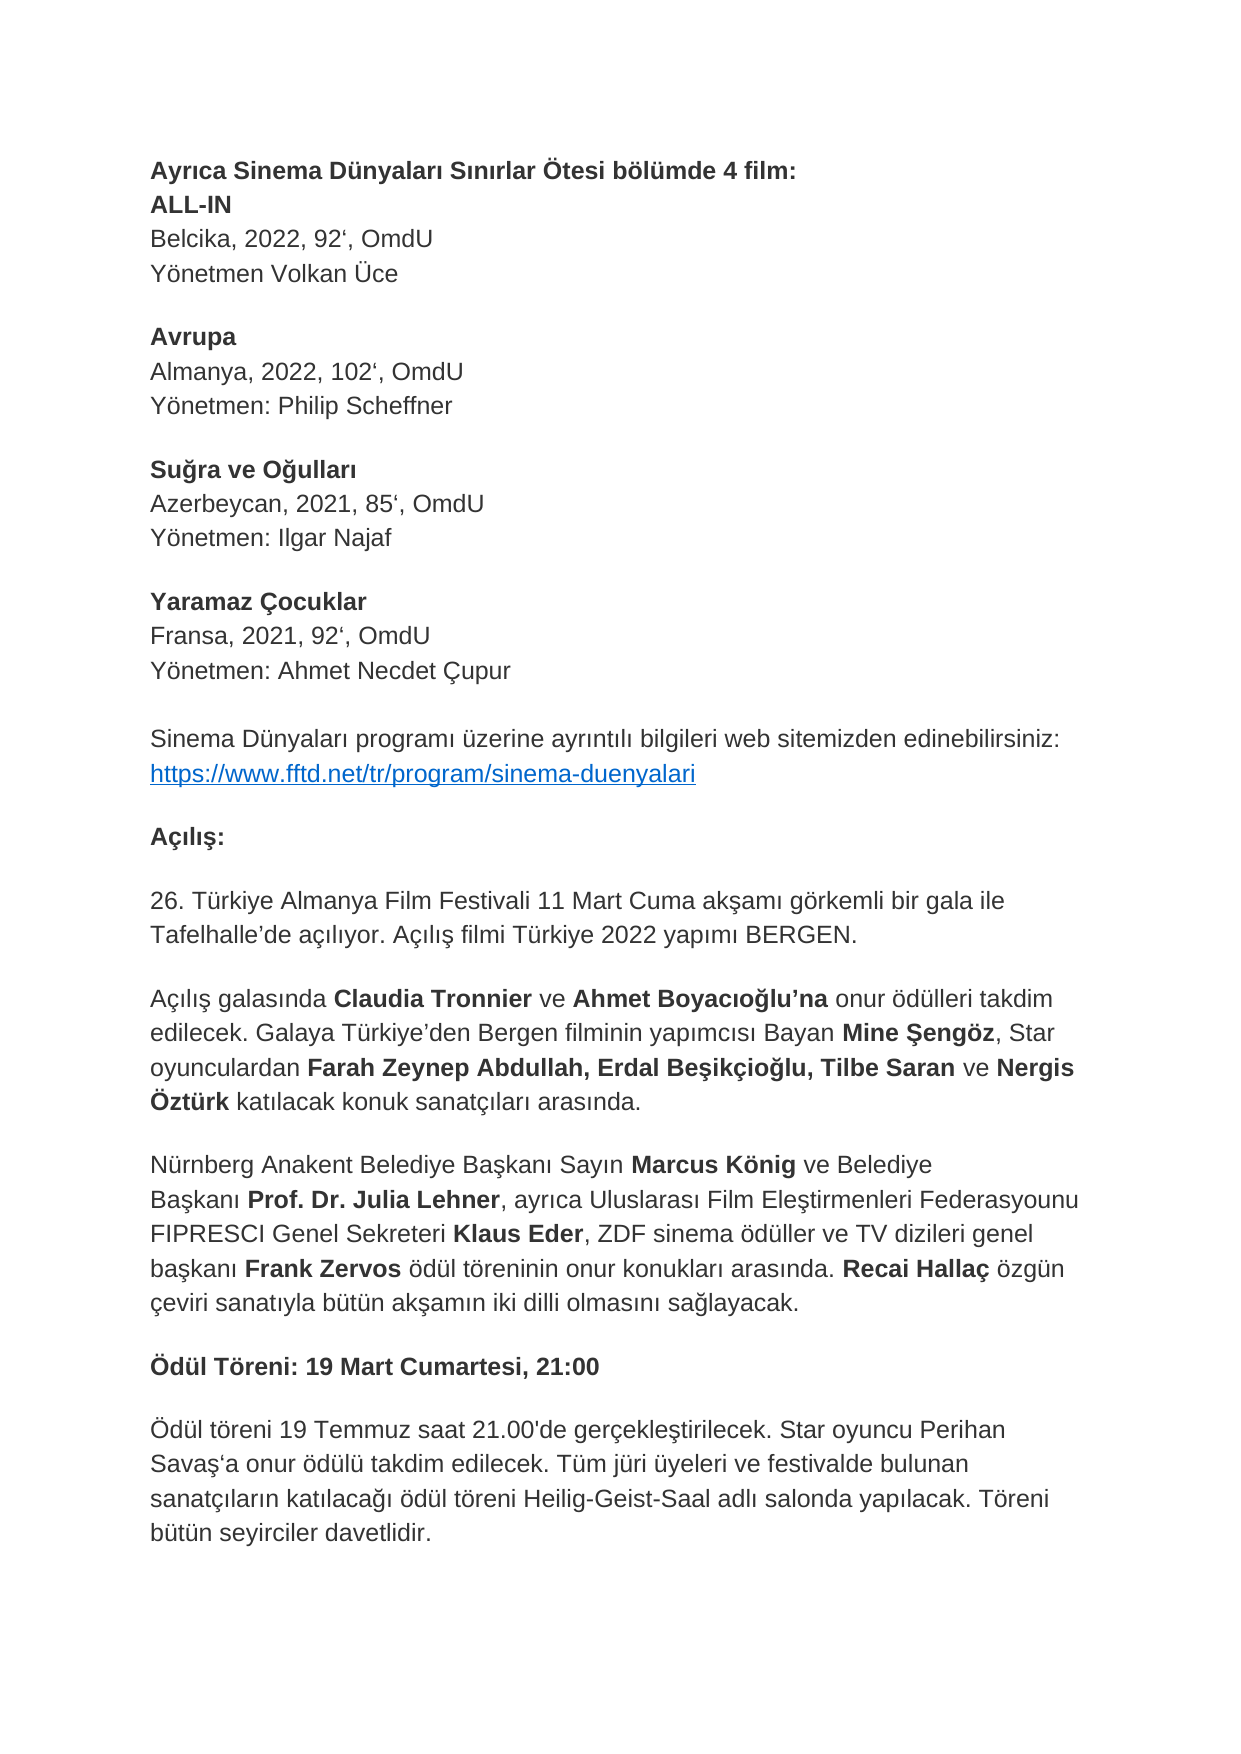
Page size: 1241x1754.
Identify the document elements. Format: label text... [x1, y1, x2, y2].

text Ödül Töreni: 19 Mart Cumartesi, 21:00 [150, 1346, 1090, 1380]
text Avrupa Almanya, 2022, 102‘, OmdU Yönetmen: Philip Scheffner [150, 317, 1090, 420]
text 26. Türkiye Almanya Film Festivali 11 Mart Cuma akşamı görkemli bir gala ile Tafelhalle’de açılıyor. Açılış filmi Türkiye 2022 yapımı BERGEN. [150, 880, 1090, 949]
text Ödül töreni 19 Temmuz saat 21.00'de gerçekleştirilecek. Star oyuncu Perihan Savaş‘a onur ödülü takdim edilecek. Tüm jüri üyeleri ve festivalde bulunan sanatçıların katılacağı ödül töreni Heilig-Geist-Saal adlı salonda yapılacak. Töreni bütün seyirciler davetlidir. [150, 1409, 1090, 1547]
text Suğra ve Oğulları Azerbeycan, 2021, 85‘, OmdU Yönetmen: Ilgar Najaf [150, 449, 1090, 552]
text Açılış galasında Claudia Tronnier ve Ahmet Boyacıoğlu’na onur ödülleri takdim edilecek. Galaya Türkiye’den Bergen filminin yapımcısı Bayan Mine Şengöz, Star oyunculardan Farah Zeynep Abdullah, Erdal Beşikçioğlu, Tilbe Saran ve Nergis Öztürk katılacak konuk sanatçıları arasında. [150, 978, 1090, 1116]
text Yaramaz Çocuklar Fransa, 2021, 92‘, OmdU Yönetmen: Ahmet Necdet Çupur Sinema Dünyaları programı üzerine ayrıntılı bilgileri web sitemizden edinebilirsiniz: ​​​​​​​https://www.fftd.net/tr/program/sinema-duenyalari [150, 581, 1090, 787]
text Nürnberg Anakent Belediye Başkanı Sayın Marcus König ve Belediye Başkanı Prof. Dr. Julia Lehner, ayrıca Uluslarası Film Eleştirmenleri Federasyounu FIPRESCI Genel Sekreteri Klaus Eder, ZDF sinema ödüller ve TV dizileri genel başkanı Frank Zervos ödül töreninin onur konukları arasında. Recai Hallaç özgün çeviri sanatıyla bütün akşamın iki dilli olmasını sağlayacak. [150, 1145, 1090, 1317]
text Açılış: [150, 817, 1090, 851]
text Ayrıca Sinema Dünyaları Sınırlar Ötesi bölümde 4 film: ALL-IN Belcika, 2022, 92‘, OmdU Yönetmen Volkan Üce [150, 150, 1090, 287]
